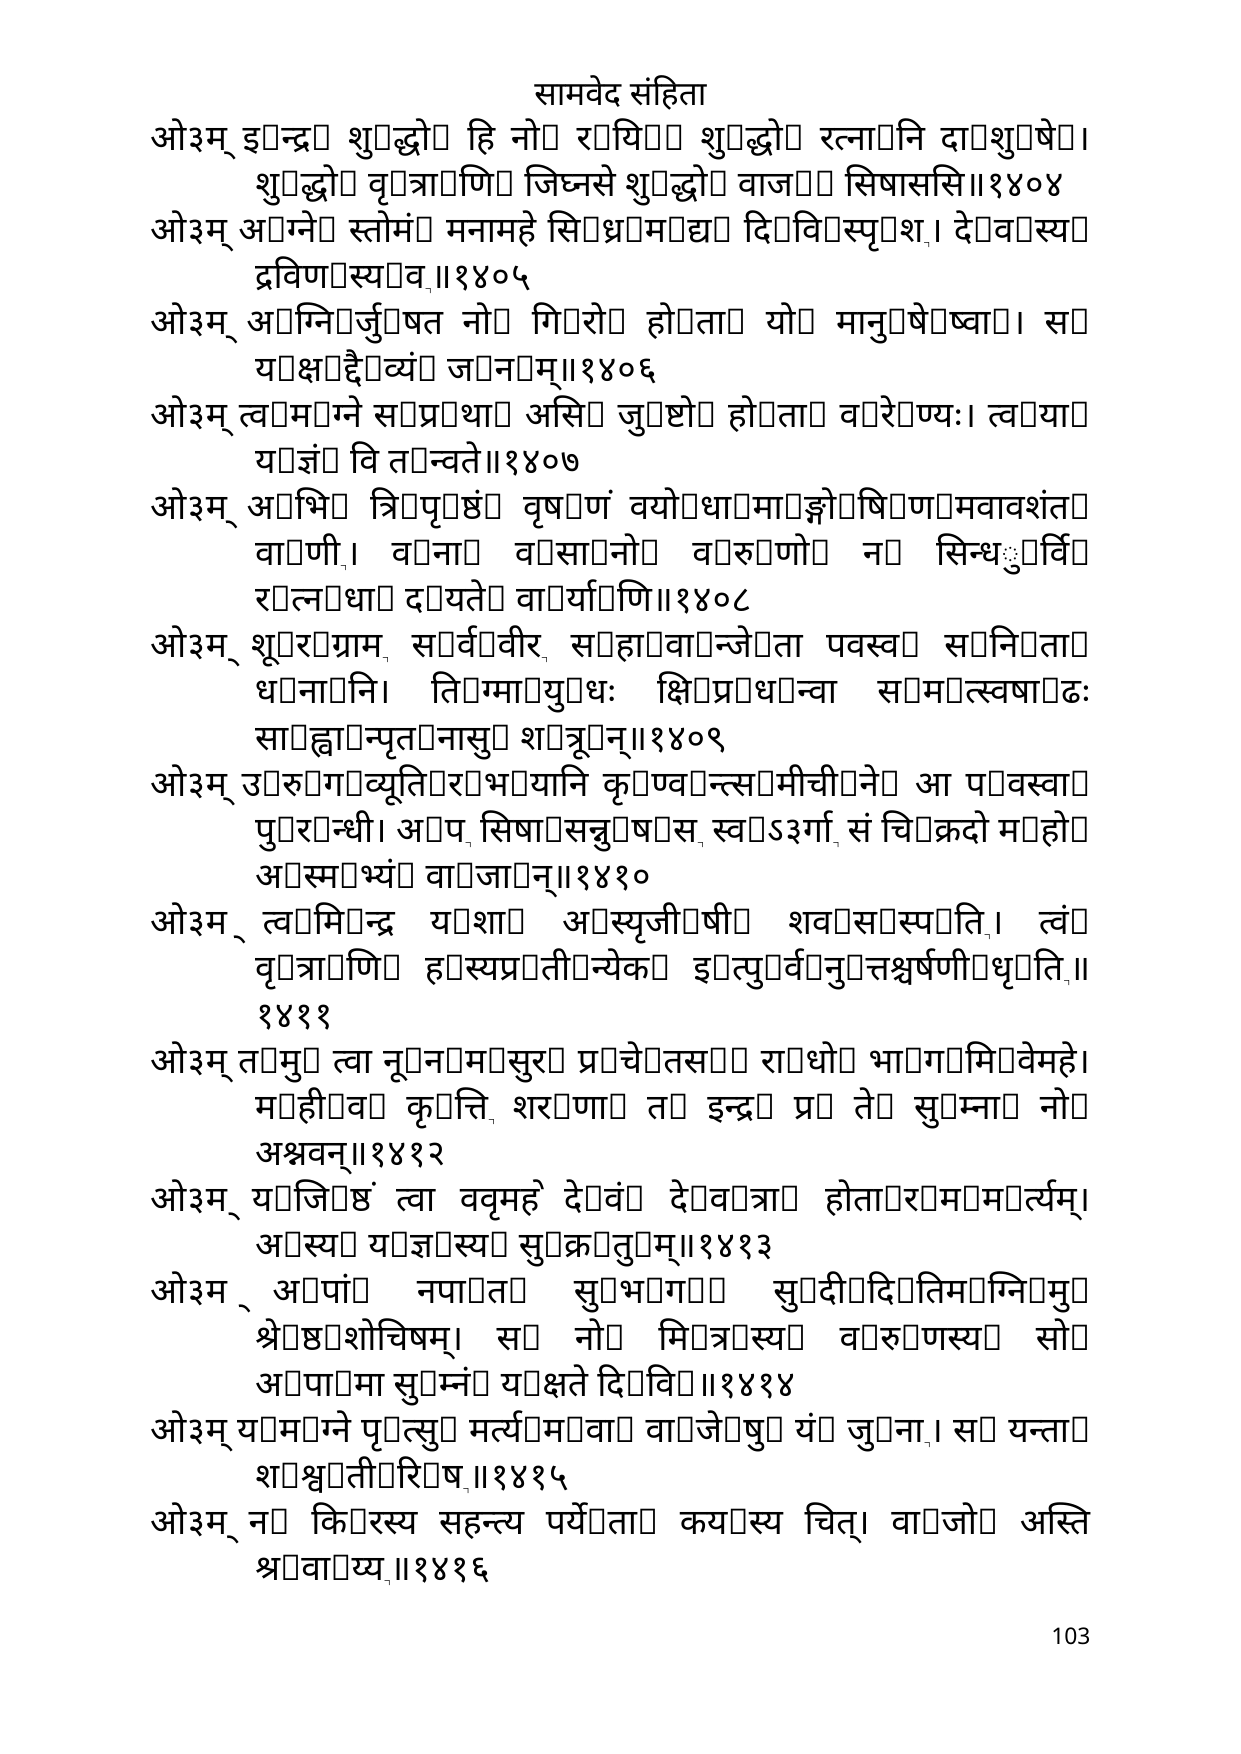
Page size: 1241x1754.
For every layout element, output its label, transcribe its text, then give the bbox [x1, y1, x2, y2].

text ओ३म् अग्ने स्तोमं मनामहे सिध्रमद्य दिविस्पृश। देवस्य द्रविणस्यव॥१४०५ [150, 211, 1090, 303]
text ओ३म् उरुगव्यूतिरभयानि कृण्वन्त्समीचीने आ पवस्वा पुरन्धी। अप सिषासन्नुषस स्वऽ३र्गा सं चिक्रदो महो अस्मभ्यं वाजान्॥१४१० [150, 764, 1090, 903]
text ओ३म् यजिष्ठं त्वा ववृमहे देवं देवत्रा होतारममर्त्यम्। अस्य यज्ञस्य सुक्रतुम्॥१४१३ [150, 1180, 1090, 1272]
text ओ३म् अग्निर्जुषत नो गिरो होता यो मानुषेष्वा। स यक्षद्दैव्यं जनम्॥१४०६ [150, 303, 1090, 395]
text ओ३म् अभि त्रिपृष्ठं वृषणं वयोधामाङ्गोषिणमवावशंत वाणी। वना वसानो वरुणो न सिन्धुर्वि रत्नधा दयते वार्याणि॥१४०८ [150, 488, 1090, 626]
text ओ३म् त्वमिन्द्र यशा अस्यृजीषी शवसस्पति। त्वं वृत्राणि हस्यप्रतीन्येक इत्पुर्वनुत्तश्चर्षणीधृति॥१४११ [150, 903, 1090, 1041]
text ओ३म् अपां नपात सुभग सुदीदितिमग्निमु श्रेष्ठशोचिषम्। स नो मित्रस्य वरुणस्य सो अपामा सुम्नं यक्षते दिवि॥१४१४ [150, 1272, 1090, 1411]
text ओ३म् त्वमग्ने सप्रथा असि जुष्टो होता वरेण्यः। त्वया यज्ञं वि तन्वते॥१४०७ [150, 395, 1090, 488]
text ओ३म् तमु त्वा नूनमसुर प्रचेतस राधो भागमिवेमहे। महीव कृत्ति शरणा त इन्द्र प्र ते सुम्ना नो अश्नवन्॥१४१२ [150, 1041, 1090, 1180]
text ओ३म् न किरस्य सहन्त्य पर्येता कयस्य चित्। वाजो अस्ति श्रवाय्य॥१४१६ [150, 1503, 1090, 1595]
text ओ३म् यमग्ने पृत्सु मर्त्यमवा वाजेषु यं जुना। स यन्ता शश्वतीरिष॥१४१५ [150, 1411, 1090, 1503]
text ओ३म् शूरग्राम सर्ववीर सहावान्जेता पवस्व सनिता धनानि। तिग्मायुधः क्षिप्रधन्वा समत्स्वषाढः साह्वान्पृतनासु शत्रून्॥१४०९ [150, 626, 1090, 764]
text ओ३म् इन्द्र शुद्धो हि नो रयि शुद्धो रत्नानि दाशुषे। शुद्धो वृत्राणि जिघ्नसे शुद्धो वाज सिषाससि॥१४०४ [150, 118, 1090, 211]
